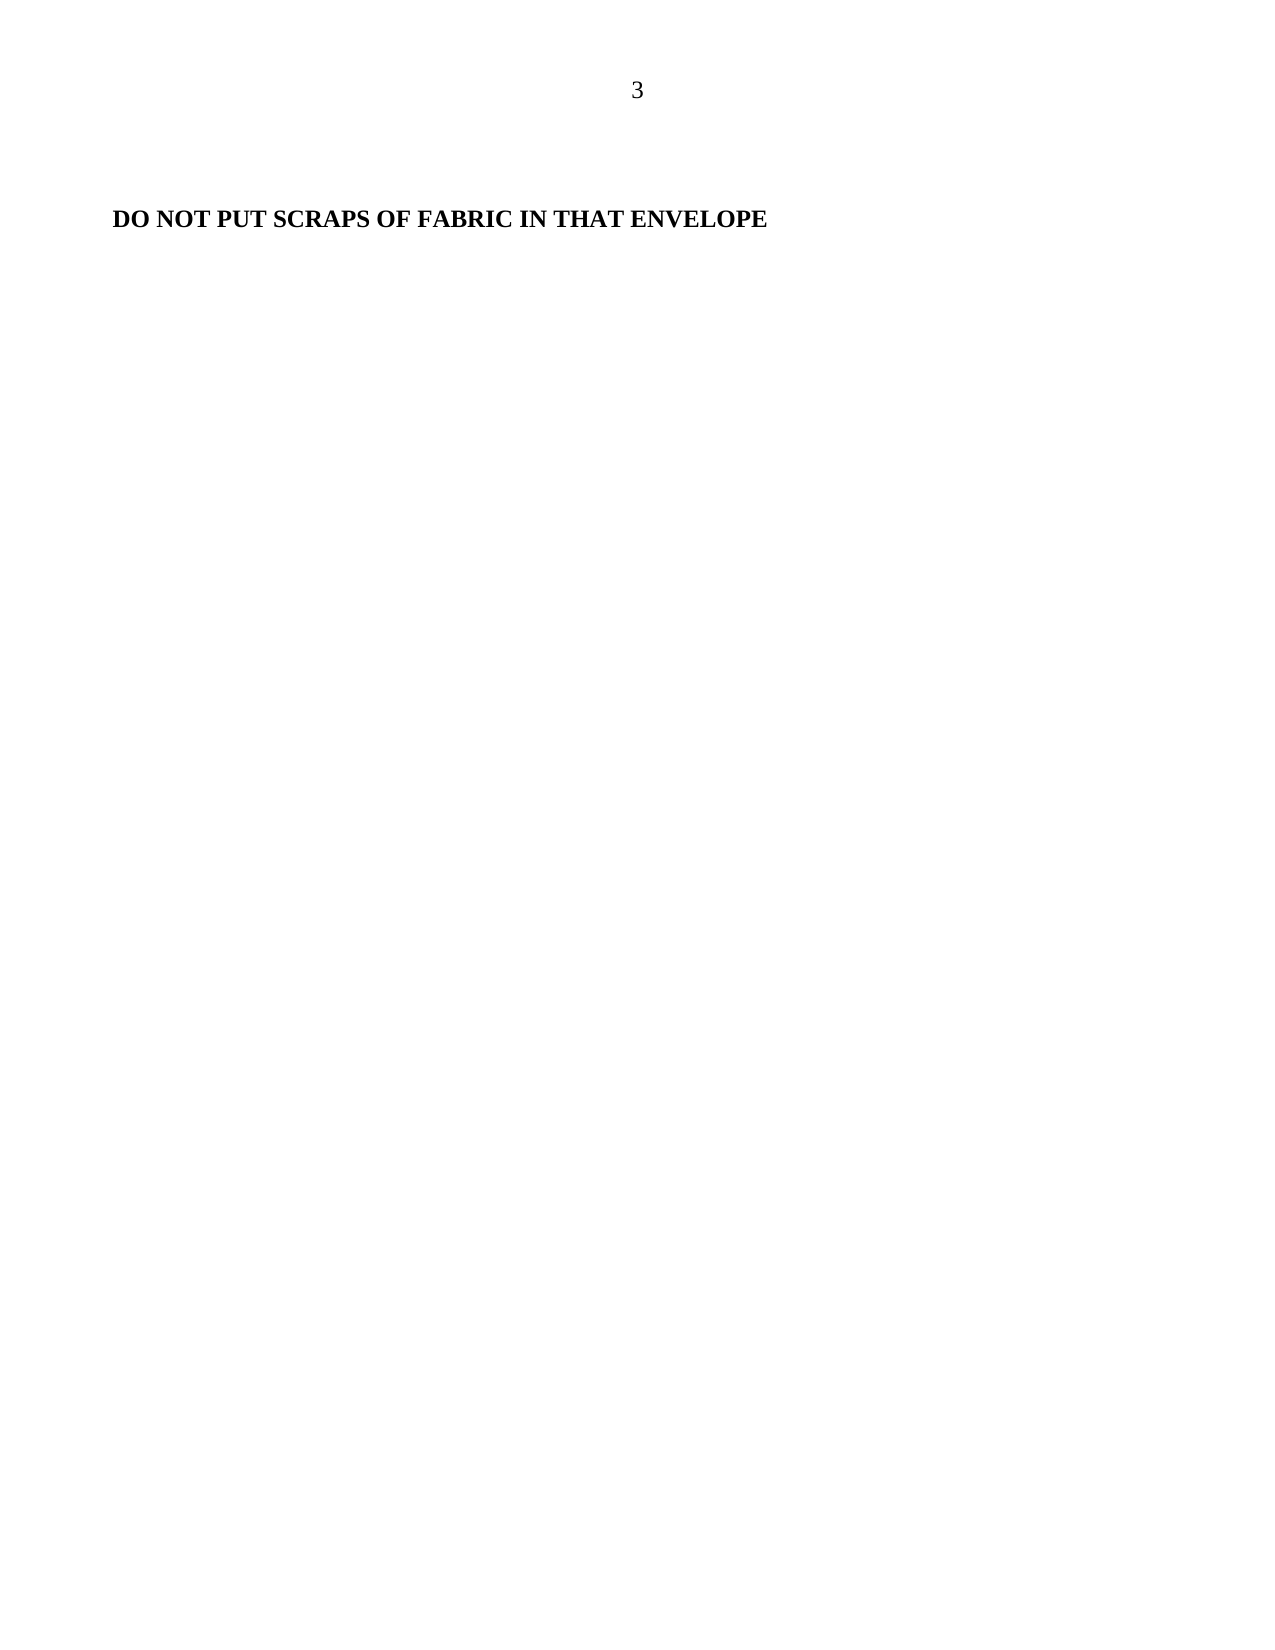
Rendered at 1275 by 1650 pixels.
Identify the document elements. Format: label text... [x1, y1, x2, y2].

text DO NOT PUT SCRAPS OF FABRIC IN THAT ENVELOPE [112, 204, 1162, 233]
